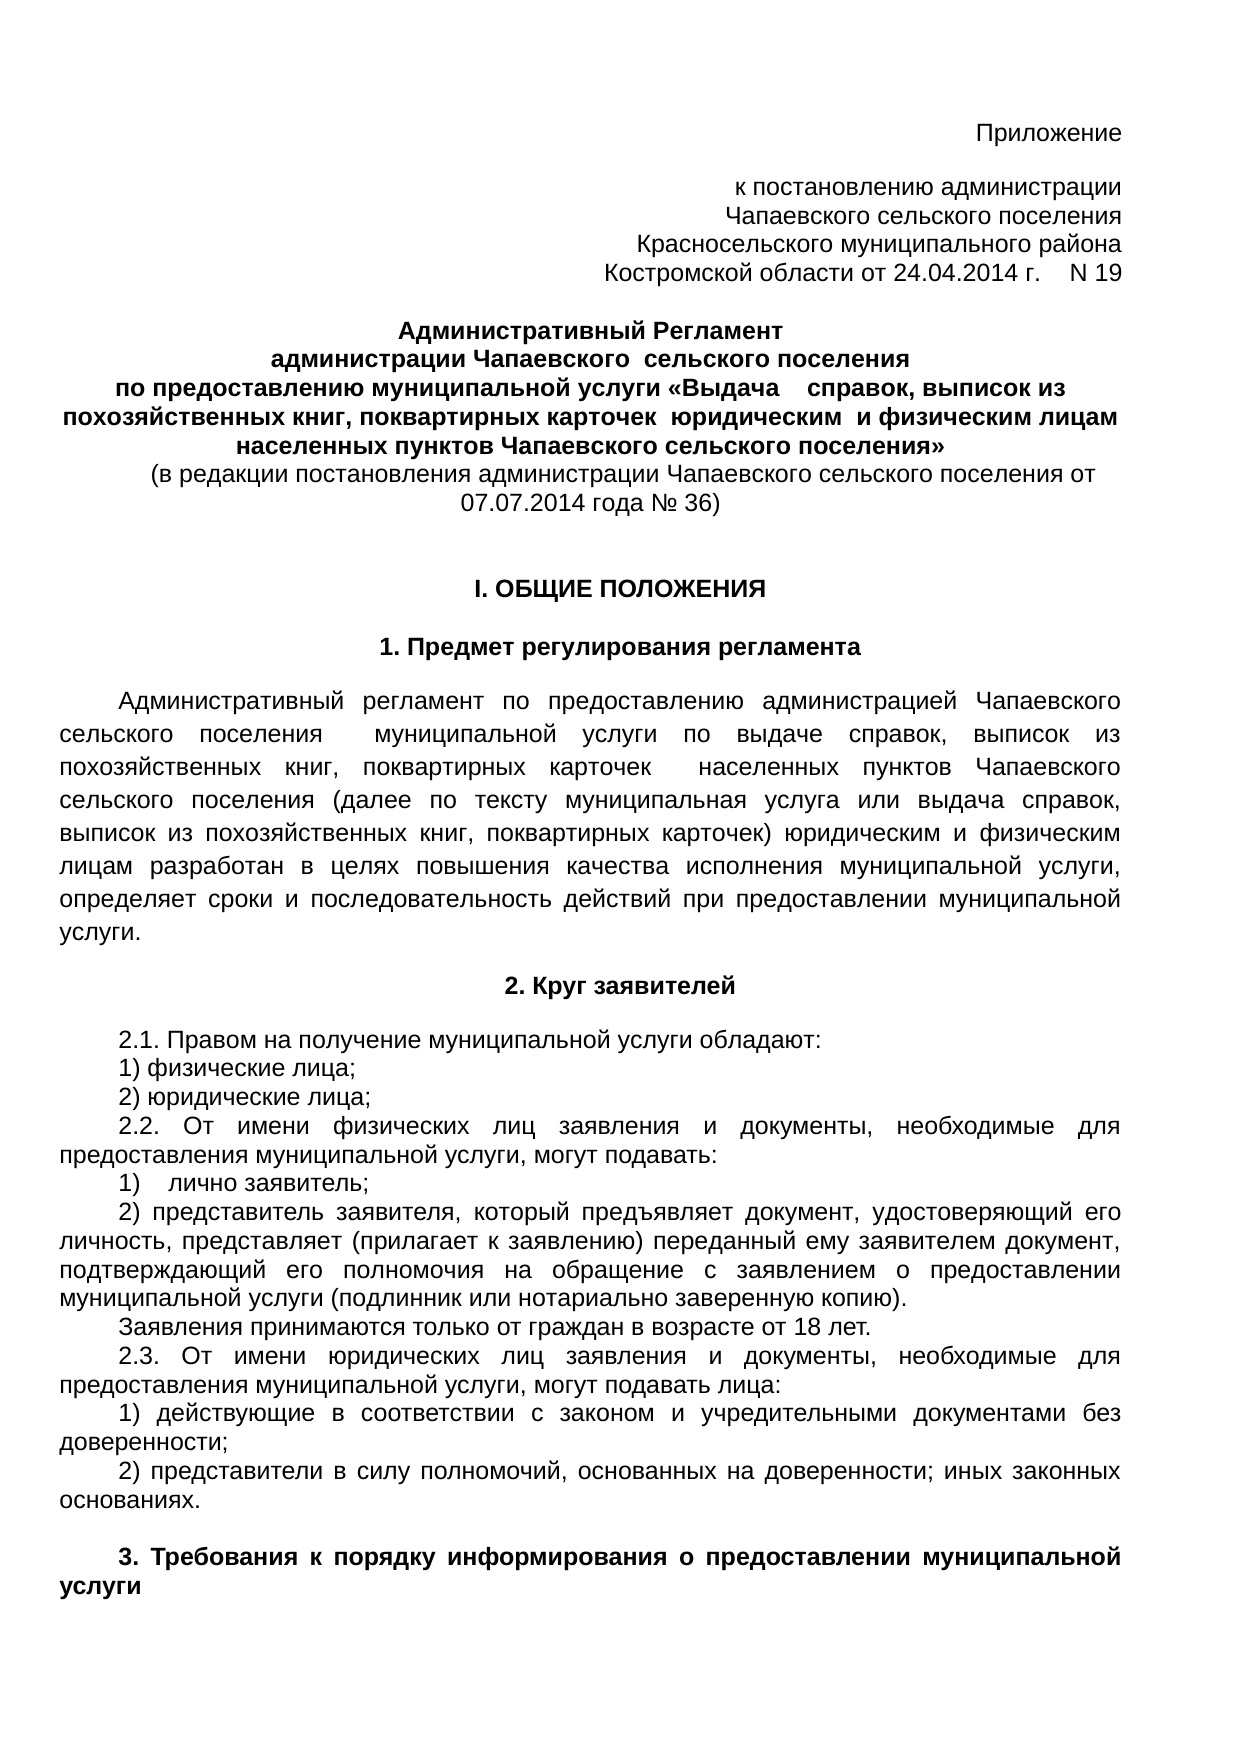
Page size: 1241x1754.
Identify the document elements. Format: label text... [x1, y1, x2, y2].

text 2. Круг заявителей [59, 971, 1122, 999]
text (в редакции постановления администрации Чапаевского сельского поселения от 07.07.2014 года № 36) [59, 459, 1122, 517]
text Административный регламент по предоставлению администрацией Чапаевского сельского поселения муниципальной услуги по выдаче справок, выписок из похозяйственных книг, поквартирных карточек населенных пунктов Чапаевского сельского поселения (далее по тексту муниципальная услуга или выдача справок, выписок из похозяйственных книг, поквартирных карточек) юридическим и физическим лицам разработан в целях повышения качества исполнения муниципальной услуги, определяет сроки и последовательность действий при предоставлении муниципальной услуги. [59, 686, 1122, 946]
text к постановлению администрации Чапаевского сельского поселения [59, 172, 1122, 229]
text Красносельского муниципального района [59, 229, 1122, 258]
text 2.3. От имени юридических лиц заявления и документы, необходимые для предоставления муниципальной услуги, могут подавать лица: [59, 1341, 1122, 1398]
text 2) представители в силу полномочий, основанных на доверенности; иных законных основаниях. [59, 1456, 1122, 1513]
text по предоставлению муниципальной услуги «Выдача справок, выписок из похозяйственных книг, поквартирных карточек юридическим и физическим лицам населенных пунктов Чапаевского сельского поселения» [59, 373, 1122, 459]
text 1) действующие в соответствии с законом и учредительными документами без доверенности; [59, 1398, 1122, 1456]
text 1. Предмет регулирования регламента [59, 632, 1122, 661]
text 2.1. Правом на получение муниципальной услуги обладают: [59, 1025, 1122, 1053]
text Приложение [59, 118, 1122, 147]
text Заявления принимаются только от граждан в возрасте от 18 лет. [59, 1312, 1122, 1341]
text администрации Чапаевского сельского поселения [59, 344, 1122, 373]
text 2) представитель заявителя, который предъявляет документ, удостоверяющий его личность, представляет (прилагает к заявлению) переданный ему заявителем документ, подтверждающий его полномочия на обращение с заявлением о предоставлении муниципальной услуги (подлинник или нотариально заверенную копию). [59, 1197, 1122, 1312]
text Административный Регламент [59, 316, 1122, 344]
text 1) физические лица; [59, 1053, 1122, 1082]
text Костромской области от 24.04.2014 г. N 19 [59, 258, 1122, 287]
text 2.2. От имени физических лиц заявления и документы, необходимые для предоставления муниципальной услуги, могут подавать: [59, 1111, 1122, 1168]
text I. ОБЩИЕ ПОЛОЖЕНИЯ [59, 574, 1122, 603]
text 3. Требования к порядку информирования о предоставлении муниципальной услуги [59, 1542, 1122, 1600]
text 1) лично заявитель; [59, 1168, 1122, 1197]
text 2) юридические лица; [59, 1082, 1122, 1111]
